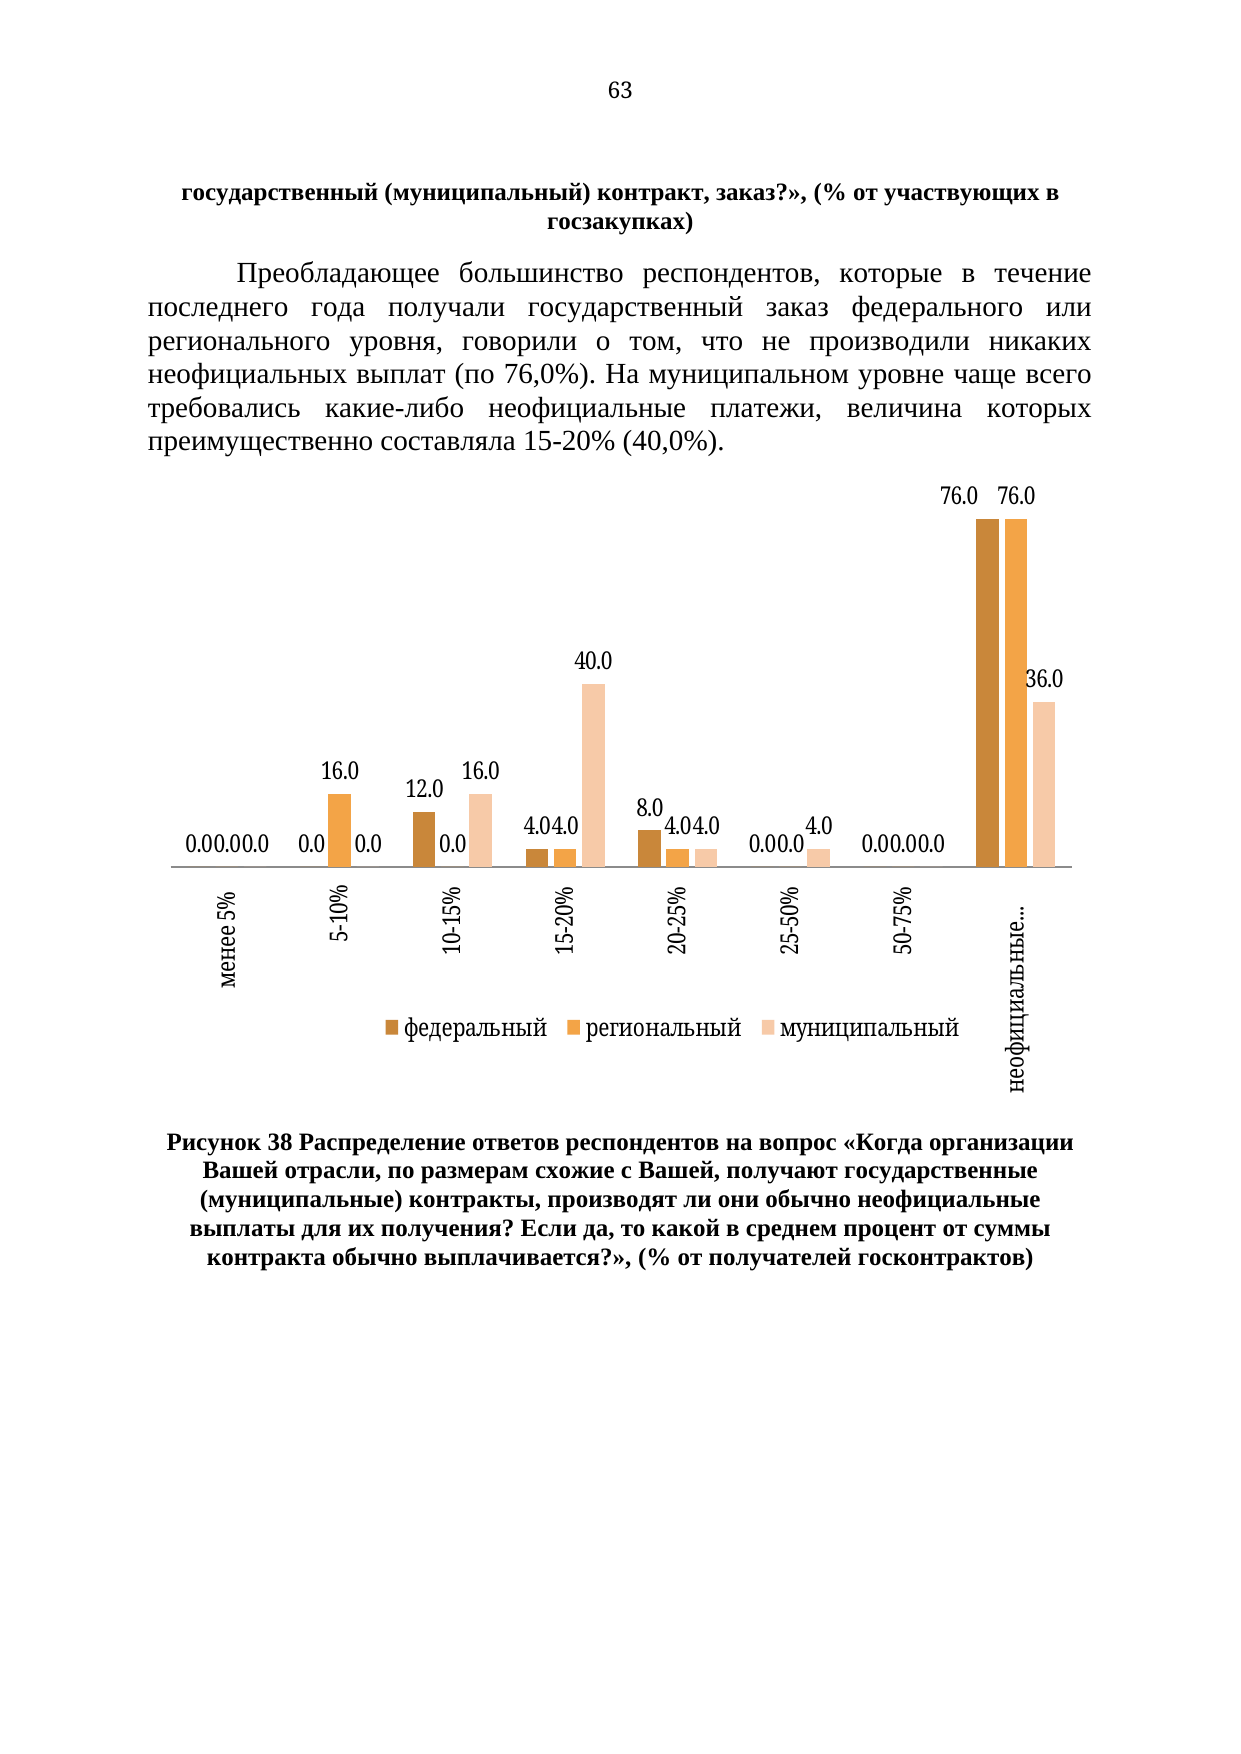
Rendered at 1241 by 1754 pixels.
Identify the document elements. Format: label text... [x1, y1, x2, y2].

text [148, 177, 1092, 235]
text Рисунок 38 Распределение ответов респондентов на вопрос «Когда организации Вашей отрасли, по размерам схожие с Вашей, получают государственные (муниципальные) контракты, производят ли они обычно неофициальные выплаты для их получения? Если да, то какой в среднем процент от суммы контракта обычно выплачивается?», (% от получателей госконтрактов) [148, 1127, 1092, 1271]
text Преобладающее большинство респондентов, которые в течение последнего года получали государственный заказ федерального или регионального уровня, говорили о том, что не производили никаких неофициальных выплат (по 76,0%). На муниципальном уровне чаще всего требовались какие-либо неофициальные платежи, величина которых преимущественно составляла 15-20% (40,0%). [148, 256, 1092, 457]
